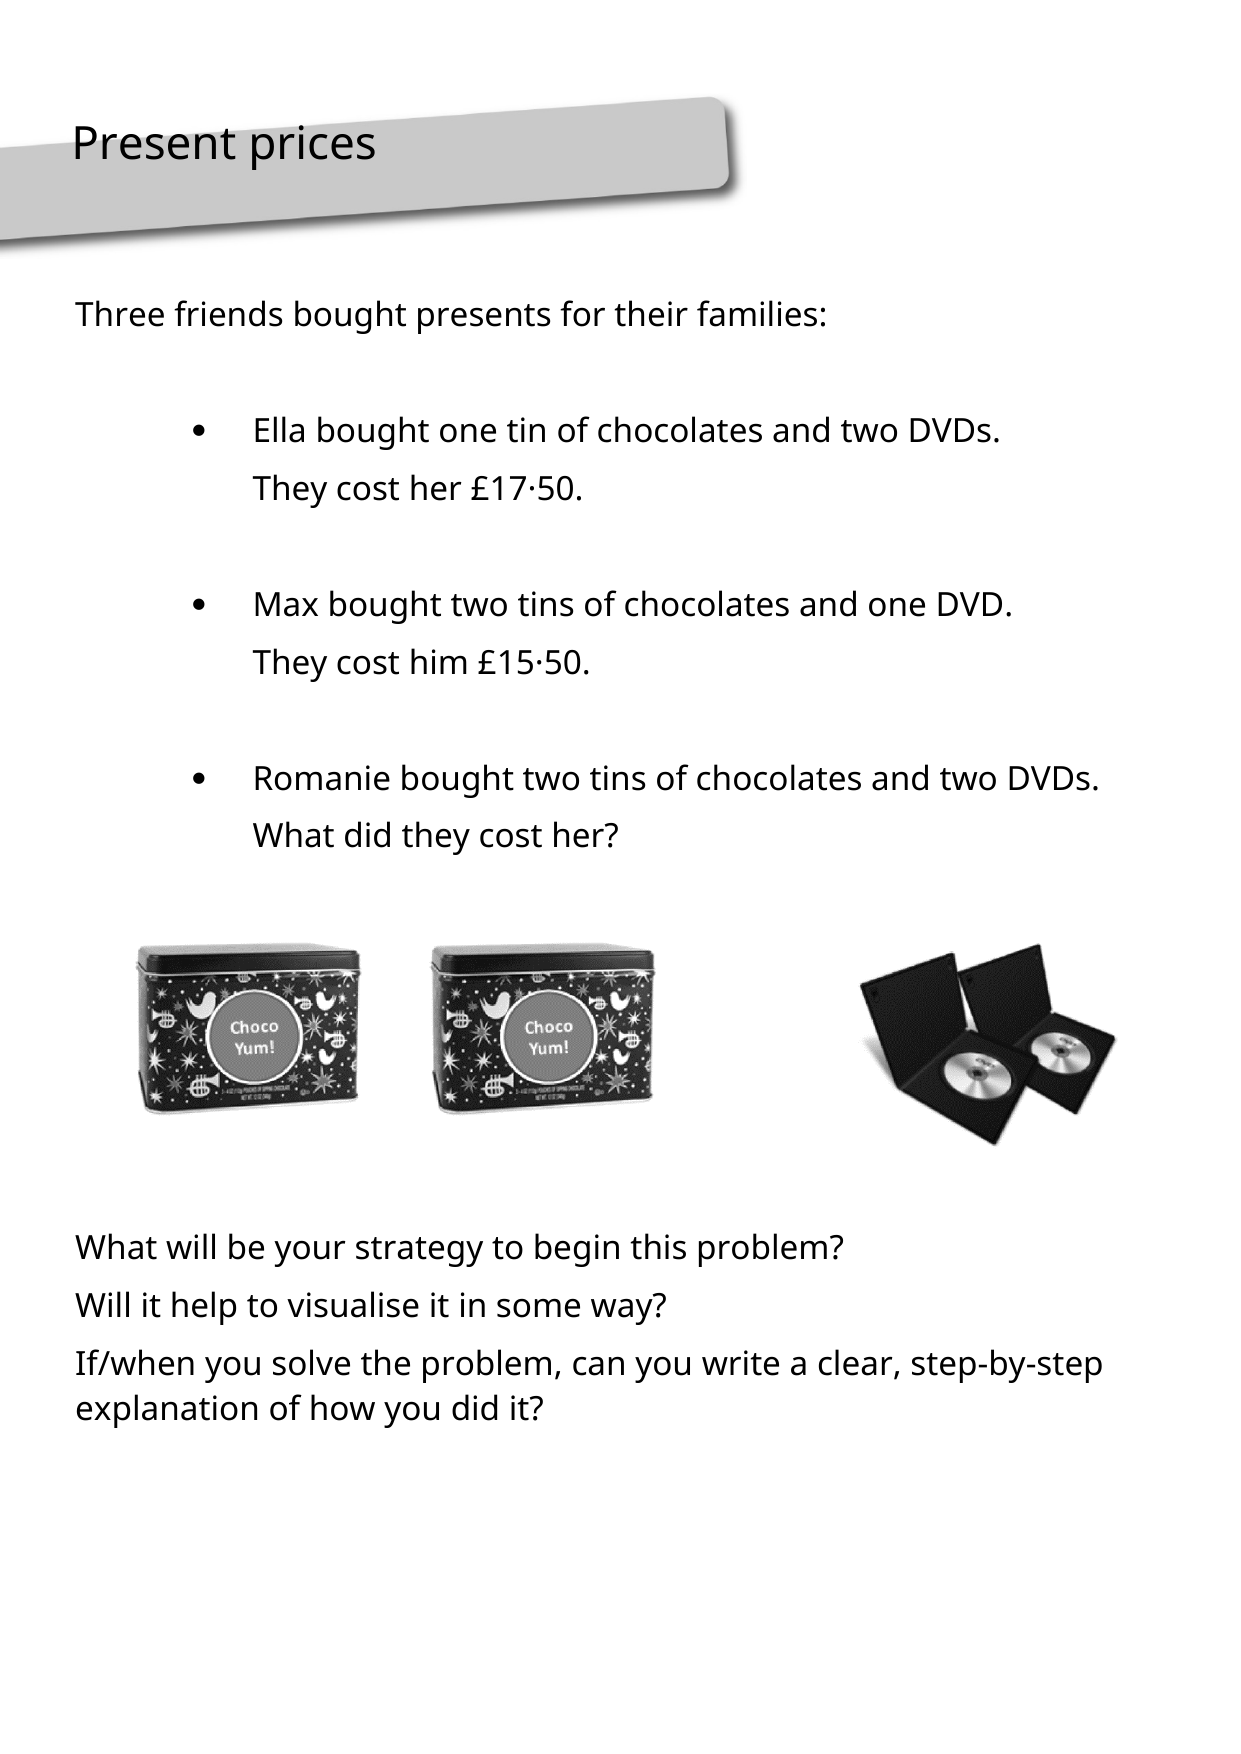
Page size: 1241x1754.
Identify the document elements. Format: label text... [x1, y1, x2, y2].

picture [115, 927, 1125, 1154]
list Ella bought one tin of chocolates and two DVDs. [193, 407, 1165, 452]
list They cost her £17·50. [252, 465, 1165, 510]
list Romanie bought two tins of chocolates and two DVDs. [193, 754, 1165, 800]
list Max bought two tins of chocolates and one DVD. [193, 581, 1165, 626]
picture [0, 93, 747, 259]
list What did they cost her? [252, 812, 1165, 858]
text Will it help to visualise it in some way? [75, 1282, 1165, 1327]
list They cost him £15·50. [252, 638, 1165, 684]
text If/when you solve the problem, can you write a clear, step-by-step explanation of how you did it? [75, 1339, 1165, 1430]
text Three friends bought presents for their families: [75, 291, 1165, 336]
text What will be your strategy to begin this problem? [75, 1224, 1165, 1269]
